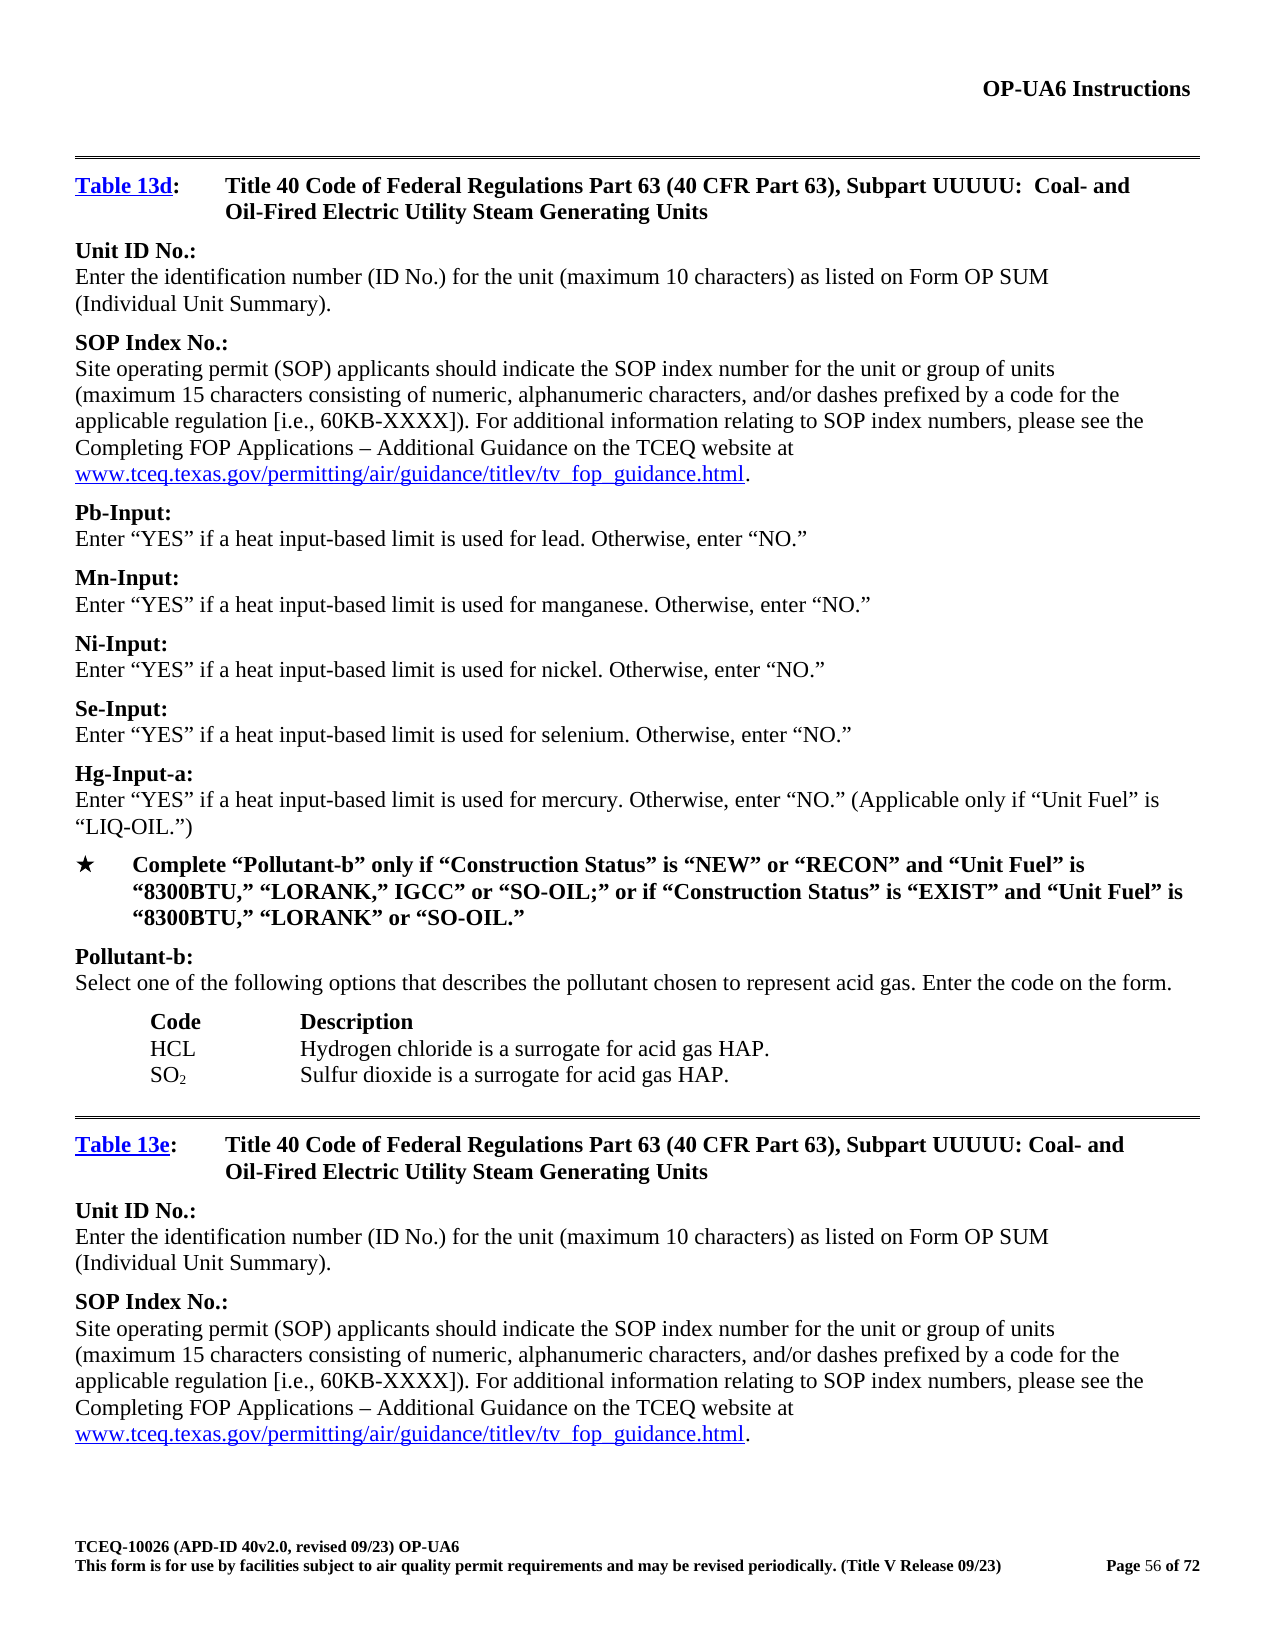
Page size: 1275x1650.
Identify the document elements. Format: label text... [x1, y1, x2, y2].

text Site operating permit (SOP) applicants should indicate the SOP index number for the unit or group of units (maximum 15 characters consisting of numeric, alphanumeric characters, and/or dashes prefixed by a code for the applicable regulation [i.e., 60KB-XXXX]). For additional information relating to SOP index numbers, please see the Completing FOP Applications – Additional Guidance on the TCEQ website at www.tceq.texas.gov/permitting/air/guidance/titlev/tv_fop_guidance.html. [75, 355, 1200, 487]
text SO2 Sulfur dioxide is a surrogate for acid gas HAP. [150, 1061, 1200, 1087]
text Site operating permit (SOP) applicants should indicate the SOP index number for the unit or group of units (maximum 15 characters consisting of numeric, alphanumeric characters, and/or dashes prefixed by a code for the applicable regulation [i.e., 60KB-XXXX]). For additional information relating to SOP index numbers, please see the Completing FOP Applications – Additional Guidance on the TCEQ website at www.tceq.texas.gov/permitting/air/guidance/titlev/tv_fop_guidance.html. [75, 1314, 1200, 1446]
text Code Description [150, 1008, 1200, 1035]
text Enter “YES” if a heat input-based limit is used for mercury. Otherwise, enter “NO.” (Applicable only if “Unit Fuel” is “LIQ-OIL.”) [75, 786, 1200, 839]
text Enter “YES” if a heat input-based limit is used for manganese. Otherwise, enter “NO.” [75, 591, 1200, 617]
text Table 13d: Title 40 Code of Federal Regulations Part 63 (40 CFR Part 63), Subpart UUUUU: Coal- and Oil-Fired Electric Utility Steam Generating Units [75, 172, 1200, 224]
text SOP Index No.: [75, 328, 1200, 355]
text Ni-Input: [75, 629, 1200, 656]
text Select one of the following options that describes the pollutant chosen to represent acid gas. Enter the code on the form. [75, 969, 1200, 996]
list Complete “Pollutant-b” only if “Construction Status” is “NEW” or “RECON” and “Unit Fuel” is “8300BTU,” “LORANK,” IGCC” or “SO-OIL;” or if “Construction Status” is “EXIST” and “Unit Fuel” is “8300BTU,” “LORANK” or “SO-OIL.” [75, 852, 1200, 931]
text Enter “YES” if a heat input-based limit is used for lead. Otherwise, enter “NO.” [75, 526, 1200, 552]
text Unit ID No.: [75, 237, 1200, 263]
text Enter “YES” if a heat input-based limit is used for selenium. Otherwise, enter “NO.” [75, 721, 1200, 747]
text Pollutant-b: [75, 943, 1200, 969]
text Enter “YES” if a heat input-based limit is used for nickel. Otherwise, enter “NO.” [75, 656, 1200, 682]
text Mn-Input: [75, 564, 1200, 591]
text Table 13e: Title 40 Code of Federal Regulations Part 63 (40 CFR Part 63), Subpart UUUUU: Coal- and Oil-Fired Electric Utility Steam Generating Units [75, 1131, 1200, 1184]
text Unit ID No.: [75, 1197, 1200, 1223]
text Enter the identification number (ID No.) for the unit (maximum 10 characters) as listed on Form OP SUM (Individual Unit Summary). [75, 263, 1200, 316]
text Pb-Input: [75, 499, 1200, 526]
text Se-Input: [75, 695, 1200, 721]
text HCL Hydrogen chloride is a surrogate for acid gas HAP. [150, 1035, 1200, 1061]
text Enter the identification number (ID No.) for the unit (maximum 10 characters) as listed on Form OP SUM (Individual Unit Summary). [75, 1223, 1200, 1276]
text Hg-Input-a: [75, 760, 1200, 786]
text SOP Index No.: [75, 1288, 1200, 1314]
